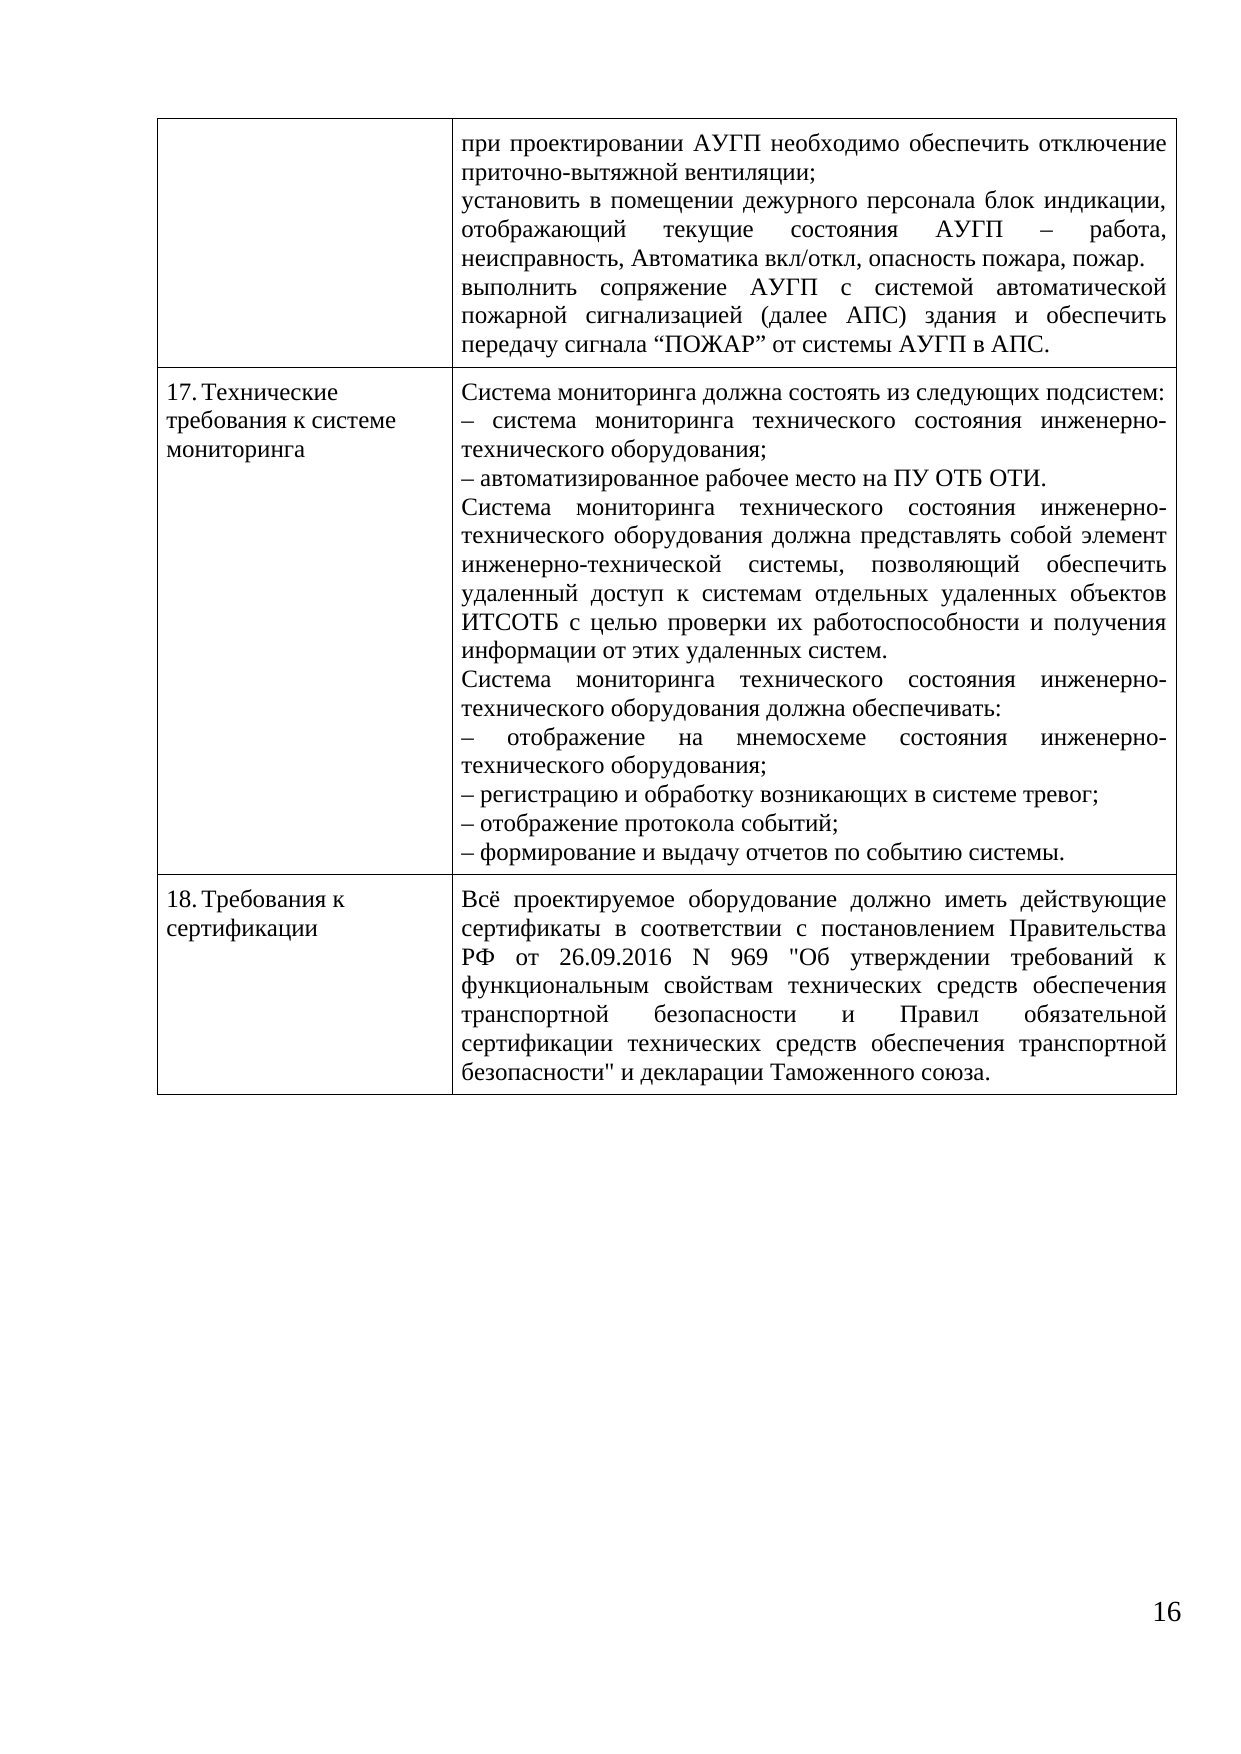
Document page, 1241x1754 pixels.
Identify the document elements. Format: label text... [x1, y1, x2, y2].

table_cell Технические требования к системе мониторинга [158, 368, 452, 874]
table_cell Требования к сертификации [158, 875, 452, 1094]
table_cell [158, 119, 452, 367]
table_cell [453, 119, 1176, 367]
table_cell Система мониторинга должна состоять из следующих подсистем: ‒ система мониторинга технического состояния инженерно-технического оборудования; ‒ автоматизированное рабочее место на ПУ ОТБ ОТИ. Система мониторинга технического состояния инженерно-технического оборудования должна представлять собой элемент инженерно-технической системы, позволяющий обеспечить удаленный доступ к системам отдельных удаленных объектов ИТСОТБ с целью проверки их работоспособности и получения информации от этих удаленных систем. Система мониторинга технического состояния инженерно-технического оборудования должна обеспечивать: ‒ отображение на мнемосхеме состояния инженерно-технического оборудования; ‒ регистрацию и обработку возникающих в системе тревог; ‒ отображение протокола событий; ‒ формирование и выдачу отчетов по событию системы. [453, 368, 1176, 874]
table_cell Всё проектируемое оборудование должно иметь действующие сертификаты в соответствии с постановлением Правительства РФ от 26.09.2016 N 969 "Об утверждении требований к функциональным свойствам технических средств обеспечения транспортной безопасности и Правил обязательной сертификации технических средств обеспечения транспортной безопасности" и декларации Таможенного союза. [453, 875, 1176, 1094]
